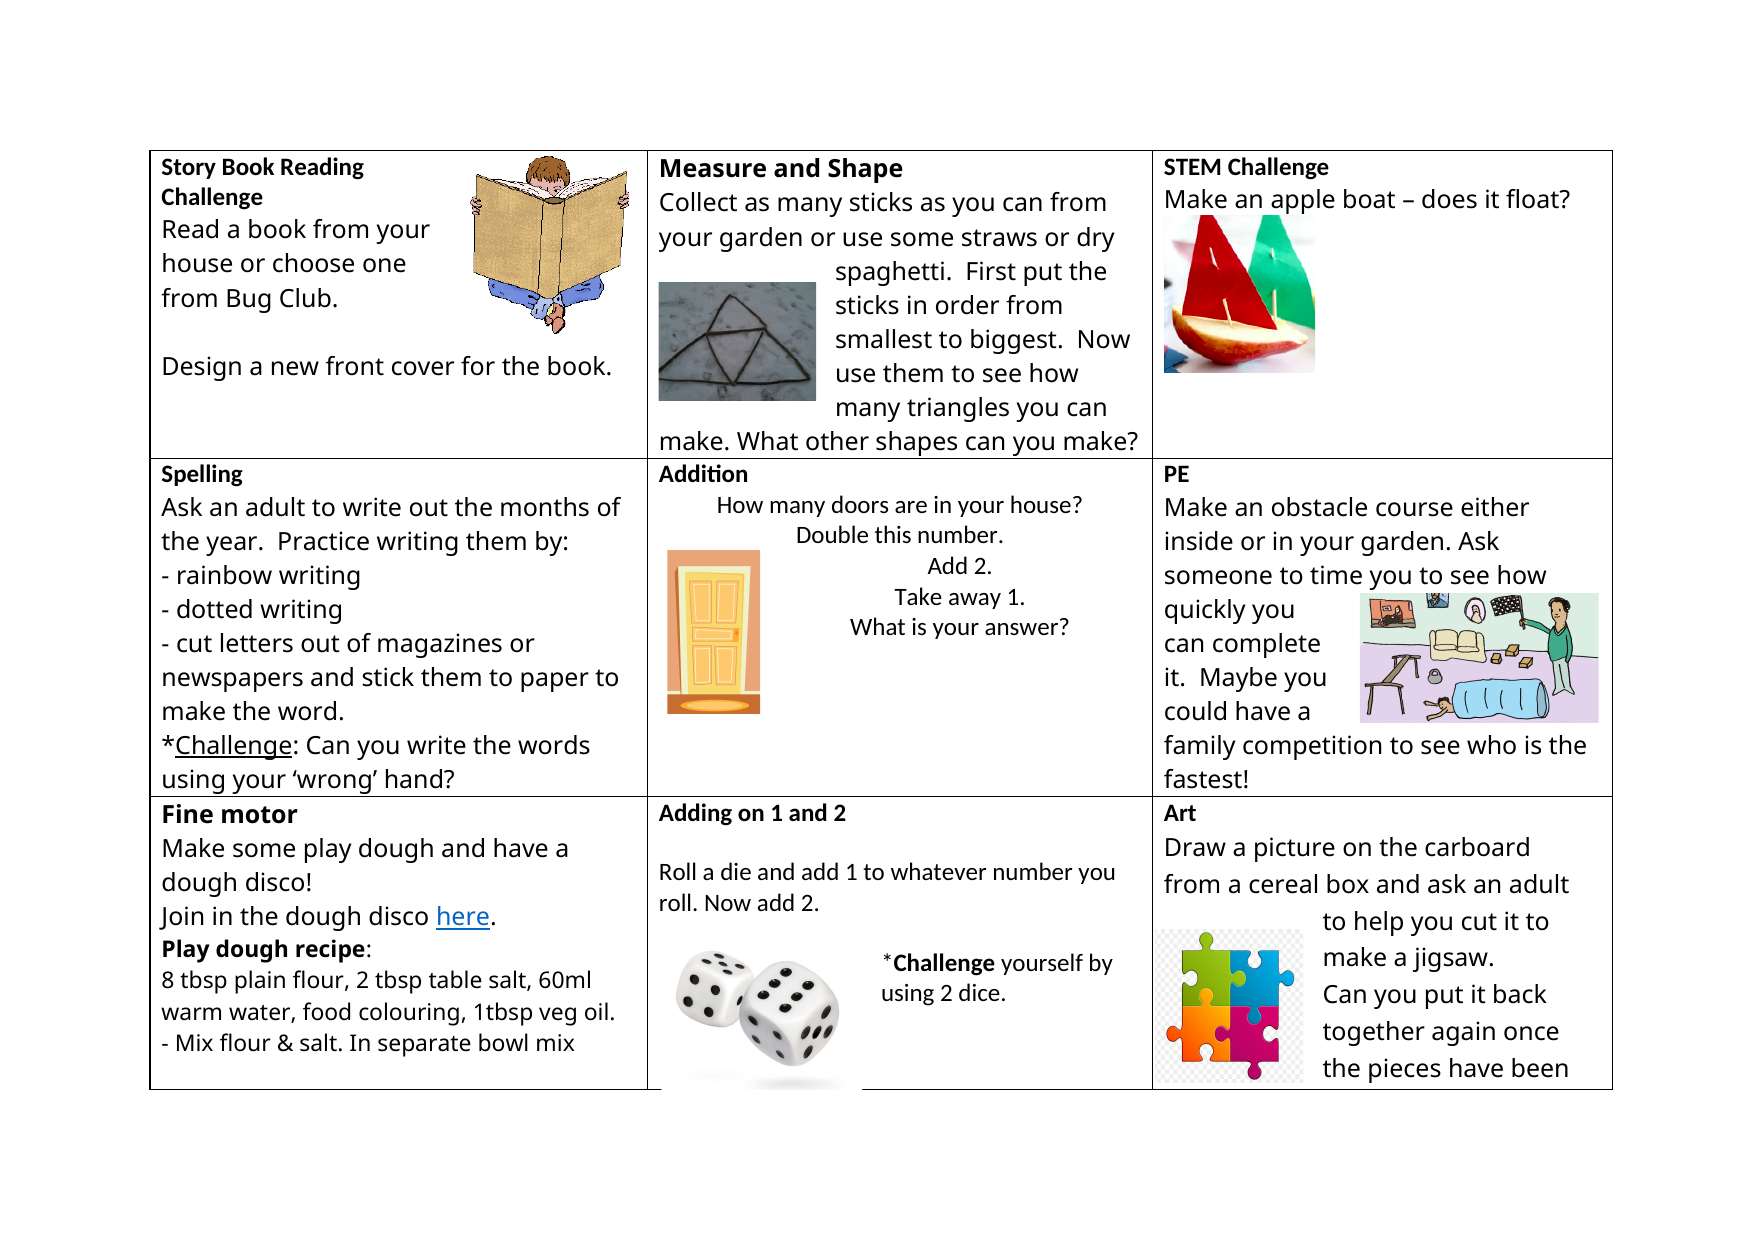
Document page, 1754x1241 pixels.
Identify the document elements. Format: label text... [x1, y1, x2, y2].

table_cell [151, 797, 647, 1089]
picture [470, 156, 630, 334]
table_cell STEM Challenge Make an apple boat – does it float? [1153, 151, 1612, 458]
picture [667, 550, 761, 714]
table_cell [1153, 797, 1612, 1089]
picture [658, 282, 817, 401]
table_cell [648, 797, 1152, 1089]
table_cell Story Book Reading Challenge Read a book from your house or choose one from Bug Club. Design a new front cover for the book. [151, 151, 647, 458]
table_cell Addition How many doors are in your house? Double this number. Add 2. Take away 1. What is your answer? [648, 459, 1152, 796]
table_cell Measure and Shape Collect as many sticks as you can from your garden or use some straws or dry spaghetti. First put the sticks in order from smallest to biggest. Now use them to see how many triangles you can make. What other shapes can you make? [648, 151, 1152, 458]
table_cell PE Make an obstacle course either inside or in your garden. Ask someone to time you to see how quickly you can complete it. Maybe you could have a family competition to see who is the fastest! [1153, 459, 1612, 796]
picture [661, 928, 863, 1090]
table_cell Spelling Ask an adult to write out the months of the year. Practice writing them by: - rainbow writing - dotted writing - cut letters out of magazines or newspapers and stick them to paper to make the word. *Challenge: Can you write the words using your ‘wrong’ hand? [151, 459, 647, 796]
picture [1163, 215, 1316, 373]
picture [1154, 929, 1304, 1083]
picture [1359, 593, 1599, 723]
